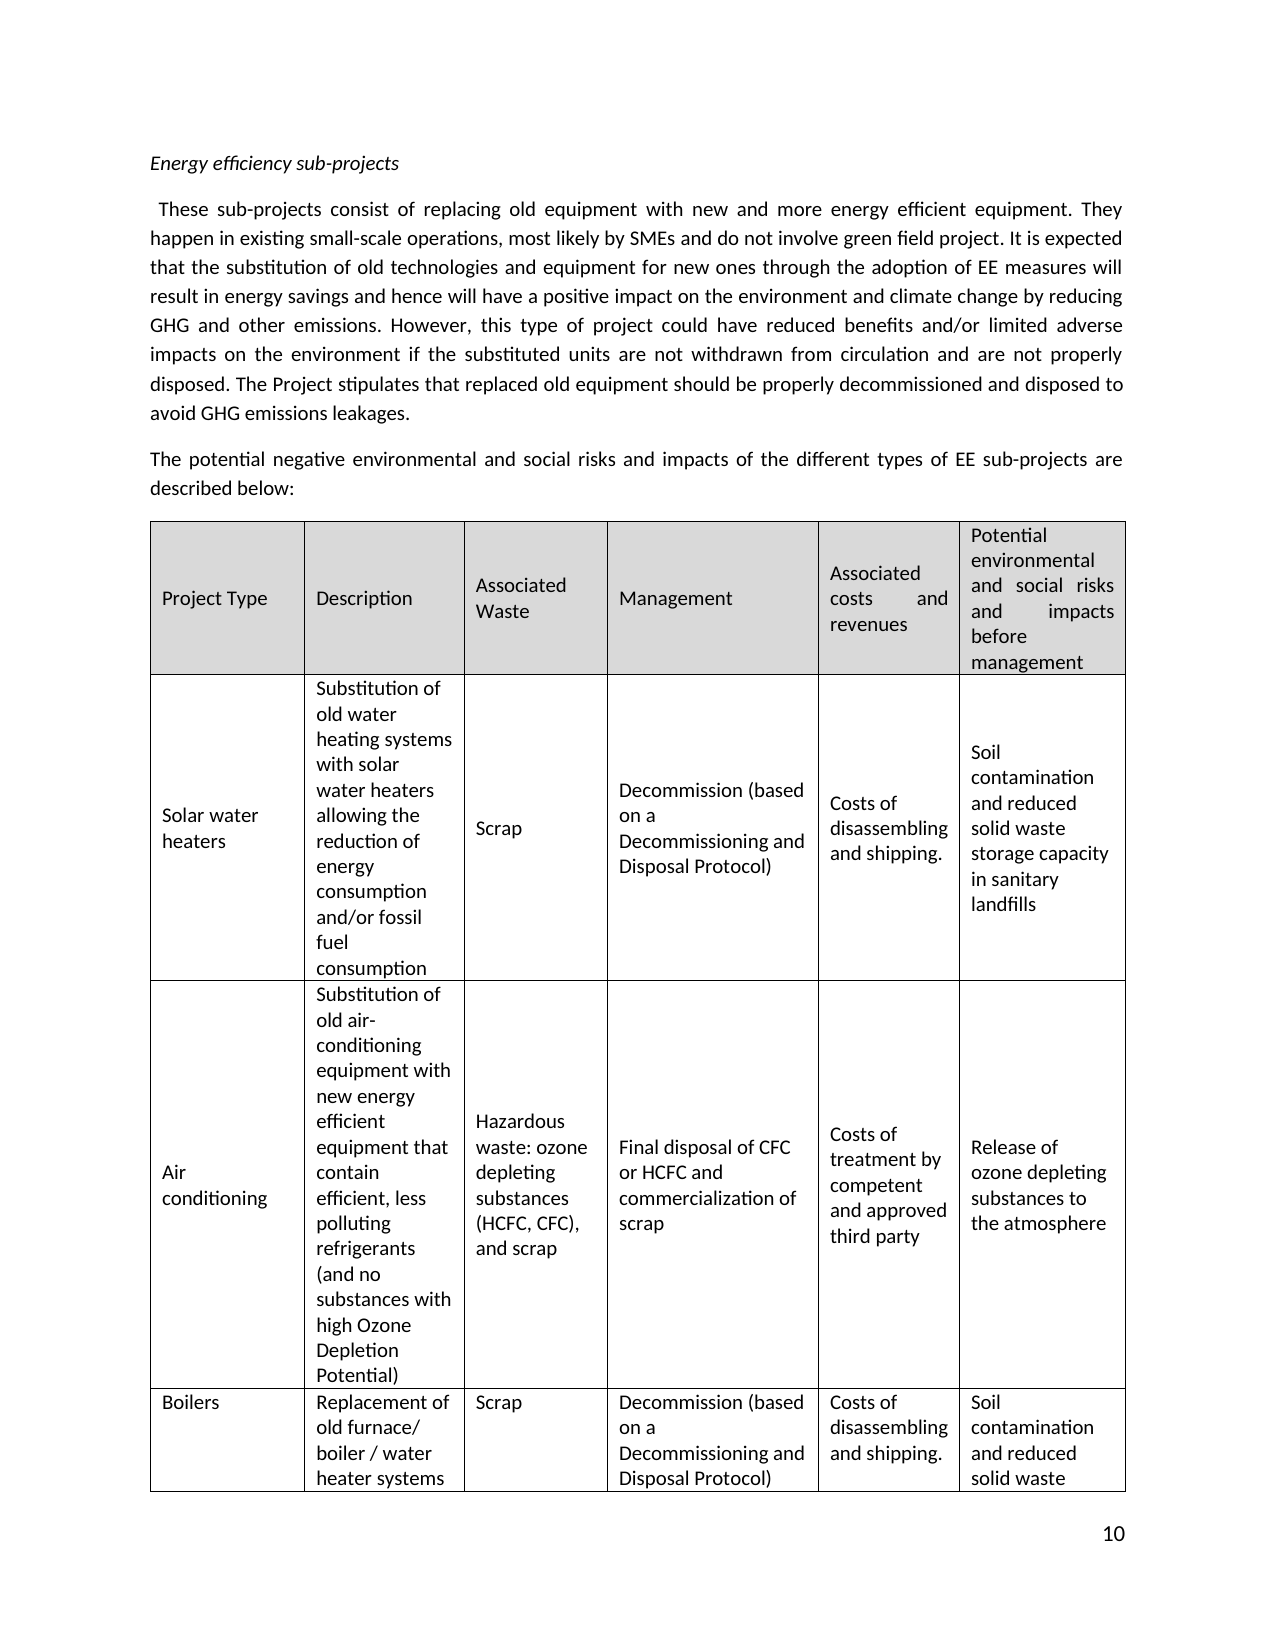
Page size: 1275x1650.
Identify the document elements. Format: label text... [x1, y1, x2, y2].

text The potential negative environmental and social risks and impacts of the different types of EE sub-projects are described below: [150, 446, 1125, 500]
table_cell Substitution of old air-conditioning equipment with new energy efficient equipment that contain efficient, less polluting refrigerants (and no substances with high Ozone Depletion Potential) [305, 981, 464, 1388]
table_header Associated Waste [465, 522, 607, 674]
table_cell Hazardous waste: ozone depleting substances (HCFC, CFC), and scrap [465, 981, 607, 1388]
table_header Potential environmental and social risks and impacts before management [960, 522, 1125, 674]
text These sub-projects consist of replacing old equipment with new and more energy efficient equipment. They happen in existing small-scale operations, most likely by SMEs and do not involve green field project. It is expected that the substitution of old technologies and equipment for new ones through the adoption of EE measures will result in energy savings and hence will have a positive impact on the environment and climate change by reducing GHG and other emissions. However, this type of project could have reduced benefits and/or limited adverse impacts on the environment if the substituted units are not withdrawn from circulation and are not properly disposed. The Project stipulates that replaced old equipment should be properly decommissioned and disposed to avoid GHG emissions leakages. [150, 196, 1125, 425]
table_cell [608, 1389, 818, 1491]
table_header Description [305, 522, 464, 674]
table_header Management [608, 522, 818, 674]
table_cell Costs of disassembling and shipping. [819, 675, 959, 980]
table_cell Release of ozone depleting substances to the atmosphere [960, 981, 1125, 1388]
table_header Associated costs and revenues [819, 522, 959, 674]
table_cell Scrap [465, 675, 607, 980]
table_cell Substitution of old water heating systems with solar water heaters allowing the reduction of energy consumption and/or fossil fuel consumption [305, 675, 464, 980]
table_cell Scrap [465, 1389, 607, 1491]
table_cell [305, 1389, 464, 1491]
text Energy efficiency sub-projects [150, 150, 1125, 175]
table_cell Decommission (based on a Decommissioning and Disposal Protocol) [608, 675, 818, 980]
table_cell Air conditioning [151, 981, 304, 1388]
table_cell Soil contamination and reduced solid waste storage capacity in sanitary landfills [960, 675, 1125, 980]
table_header Project Type [151, 522, 304, 674]
table_cell Boilers [151, 1389, 304, 1491]
table_cell Costs of disassembling and shipping. [819, 1389, 959, 1491]
table_cell Final disposal of CFC or HCFC and commercialization of scrap [608, 981, 818, 1388]
table_cell Costs of treatment by competent and approved third party [819, 981, 959, 1388]
table_cell Solar water heaters [151, 675, 304, 980]
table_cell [960, 1389, 1125, 1491]
